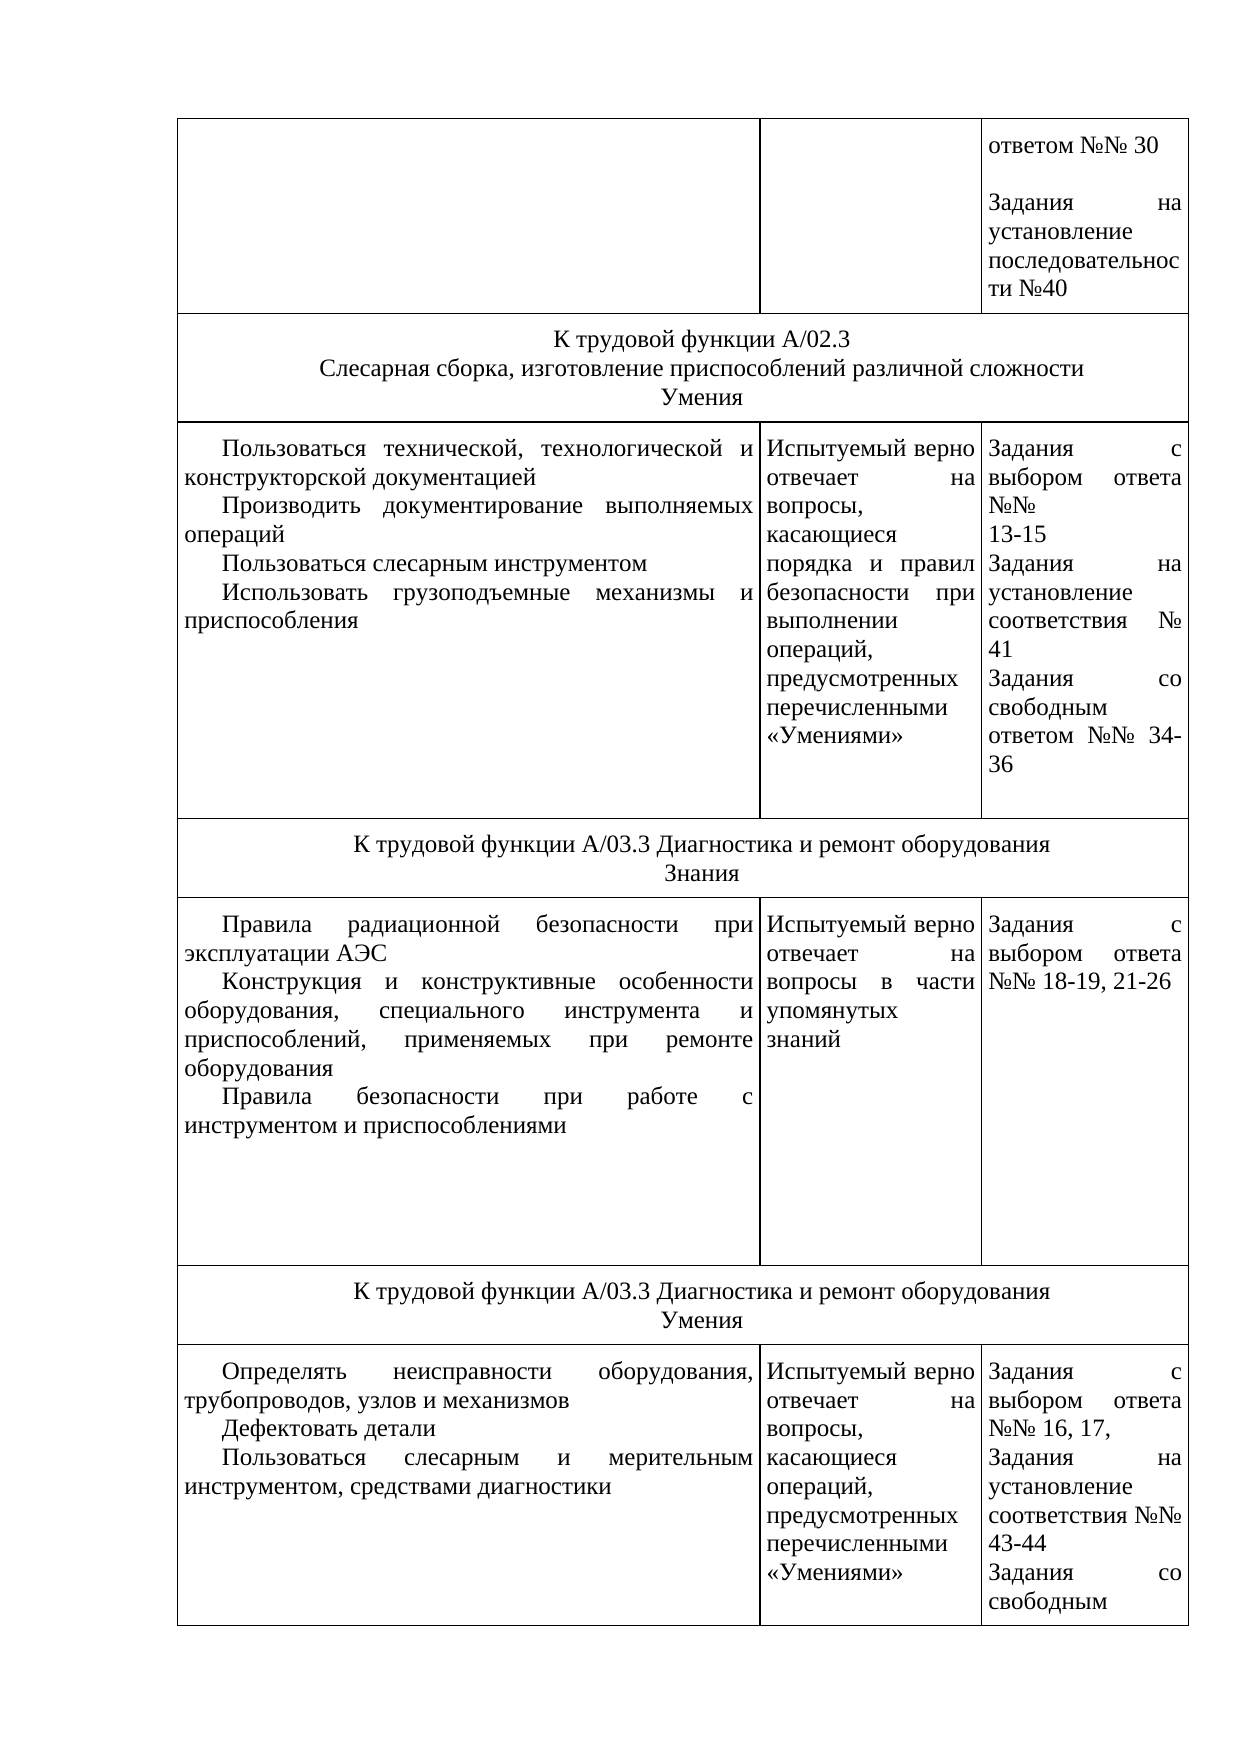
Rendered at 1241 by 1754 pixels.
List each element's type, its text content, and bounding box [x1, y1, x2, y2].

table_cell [761, 119, 981, 313]
table_cell Пользоваться технической, технологической и конструкторской документацией Производить документирование выполняемых операций Пользоваться слесарным инструментом Использовать грузоподъемные механизмы и приспособления [178, 423, 759, 817]
table_cell Испытуемый верно отвечает на вопросы, касающиеся порядка и правил безопасности при выполнении операций, предусмотренных перечисленными «Умениями» [761, 423, 981, 817]
table_cell Задания с выбором ответа №№ 13-15 Задания на установление соответствия № 41 Задания со свободным ответом №№ 34-36 [982, 423, 1188, 817]
table_cell К трудовой функции А/03.3 Диагностика и ремонт оборудования Знания [178, 819, 1188, 897]
table_cell Испытуемый верно отвечает на вопросы в части упомянутых знаний [761, 898, 981, 1264]
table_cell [178, 1345, 759, 1625]
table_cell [178, 119, 759, 313]
table_cell К трудовой функции А/02.3 Слесарная сборка, изготовление приспособлений различной сложности Умения [178, 314, 1188, 421]
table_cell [761, 1345, 981, 1625]
table_cell Задания с выбором ответа №№ 18-19, 21-26 [982, 898, 1188, 1264]
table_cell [982, 1345, 1188, 1625]
table_cell К трудовой функции А/03.3 Диагностика и ремонт оборудования Умения [178, 1266, 1188, 1344]
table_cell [982, 119, 1188, 313]
table_cell Правила радиационной безопасности при эксплуатации АЭС Конструкция и конструктивные особенности оборудования, специального инструмента и приспособлений, применяемых при ремонте оборудования Правила безопасности при работе с инструментом и приспособлениями [178, 898, 759, 1264]
